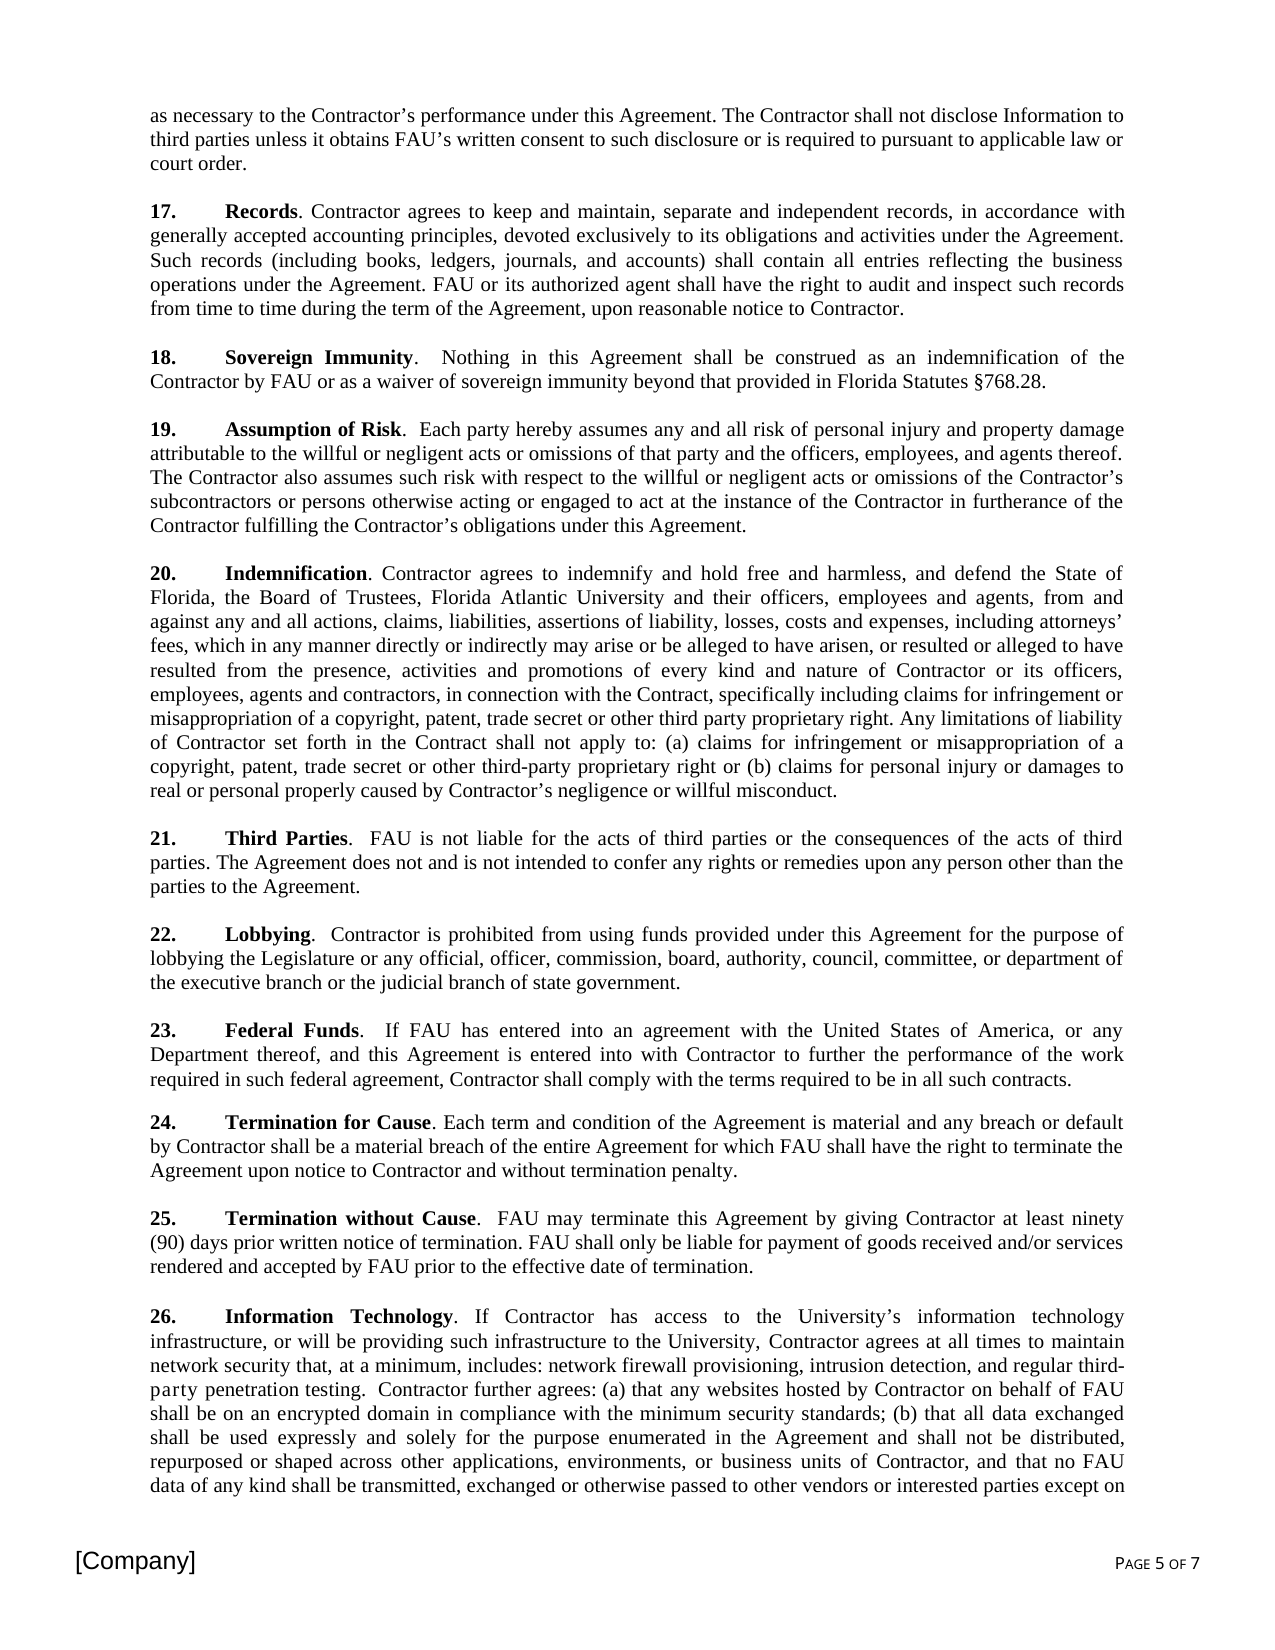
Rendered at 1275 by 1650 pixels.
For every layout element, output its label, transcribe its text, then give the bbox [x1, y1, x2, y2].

list Lobbying. Contractor is prohibited from using funds provided under this Agreement for the purpose of lobbying the Legislature or any official, officer, commission, board, authority, council, committee, or department of the executive branch or the judicial branch of state government. [150, 922, 1125, 994]
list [150, 103, 1125, 175]
list Indemnification. Contractor agrees to indemnify and hold free and harmless, and defend the State of Florida, the Board of Trustees, Florida Atlantic University and their officers, employees and agents, from and against any and all actions, claims, liabilities, assertions of liability, losses, costs and expenses, including attorneys’ fees, which in any manner directly or indirectly may arise or be alleged to have arisen, or resulted or alleged to have resulted from the presence, activities and promotions of every kind and nature of Contractor or its officers, employees, agents and contractors, in connection with the Contract, specifically including claims for infringement or misappropriation of a copyright, patent, trade secret or other third party proprietary right. Any limitations of liability of Contractor set forth in the Contract shall not apply to: (a) claims for infringement or misappropriation of a copyright, patent, trade secret or other third-party proprietary right or (b) claims for personal injury or damages to real or personal properly caused by Contractor’s negligence or willful misconduct. [150, 561, 1125, 802]
list Third Parties. FAU is not liable for the acts of third parties or the consequences of the acts of third parties. The Agreement does not and is not intended to confer any rights or remedies upon any person other than the parties to the Agreement. [150, 826, 1125, 898]
list Termination without Cause. FAU may terminate this Agreement by giving Contractor at least ninety (90) days prior written notice of termination. FAU shall only be liable for payment of goods received and/or services rendered and accepted by FAU prior to the effective date of termination. [150, 1206, 1125, 1278]
list Termination for Cause. Each term and condition of the Agreement is material and any breach or default by Contractor shall be a material breach of the entire Agreement for which FAU shall have the right to terminate the Agreement upon notice to Contractor and without termination penalty. [150, 1110, 1125, 1182]
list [150, 1304, 1125, 1497]
list Sovereign Immunity. Nothing in this Agreement shall be construed as an indemnification of the Contractor by FAU or as a waiver of sovereign immunity beyond that provided in Florida Statutes §768.28. [150, 345, 1125, 393]
list Records. Contractor agrees to keep and maintain, separate and independent records, in accordance with generally accepted accounting principles, devoted exclusively to its obligations and activities under the Agreement. Such records (including books, ledgers, journals, and accounts) shall contain all entries reflecting the business operations under the Agreement. FAU or its authorized agent shall have the right to audit and inspect such records from time to time during the term of the Agreement, upon reasonable notice to Contractor. [150, 199, 1125, 320]
list Federal Funds. If FAU has entered into an agreement with the United States of America, or any Department thereof, and this Agreement is entered into with Contractor to further the performance of the work required in such federal agreement, Contractor shall comply with the terms required to be in all such contracts. [150, 1018, 1125, 1091]
list Assumption of Risk. Each party hereby assumes any and all risk of personal injury and property damage attributable to the willful or negligent acts or omissions of that party and the officers, employees, and agents thereof. The Contractor also assumes such risk with respect to the willful or negligent acts or omissions of the Contractor’s subcontractors or persons otherwise acting or engaged to act at the instance of the Contractor in furtherance of the Contractor fulfilling the Contractor’s obligations under this Agreement. [150, 417, 1125, 537]
